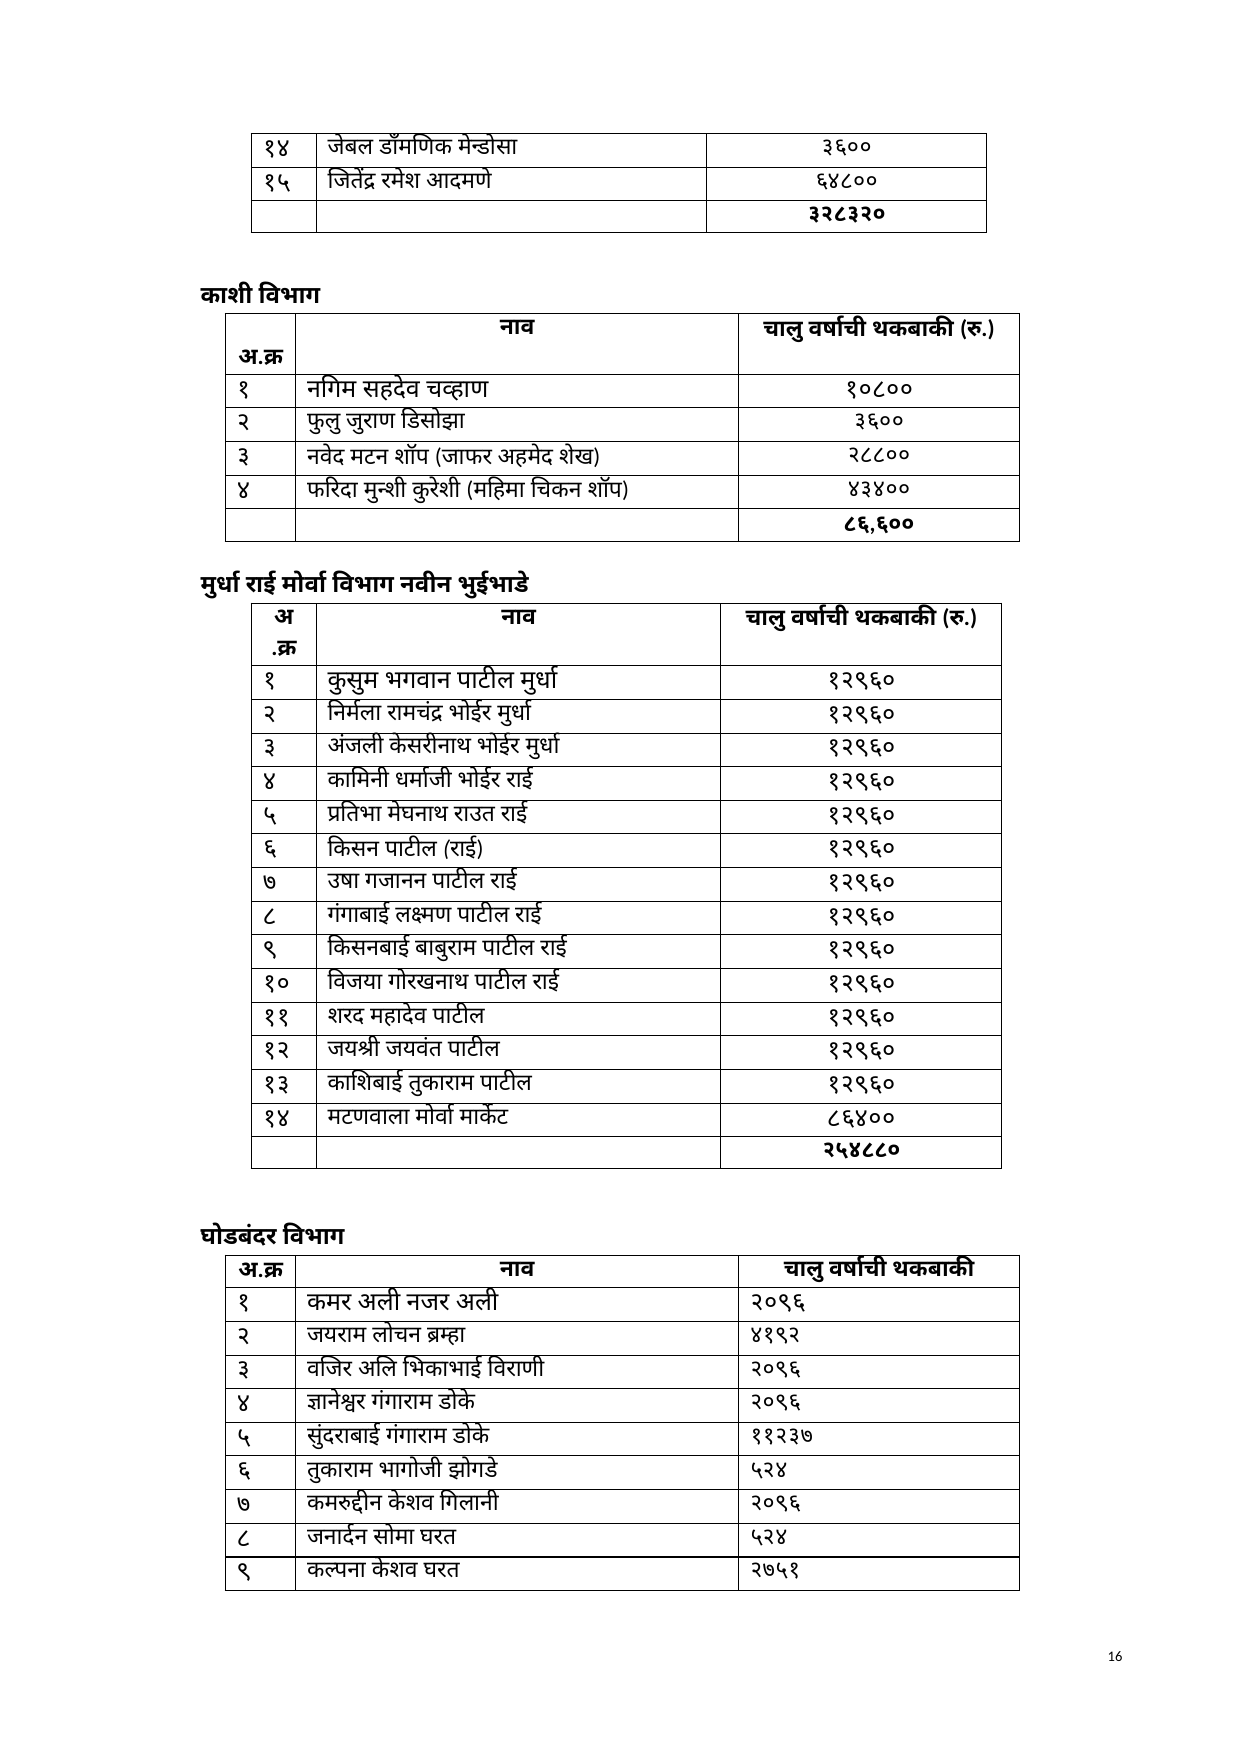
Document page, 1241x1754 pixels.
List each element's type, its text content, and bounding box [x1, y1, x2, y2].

table_cell ४ [252, 767, 316, 800]
table_cell कुसुम भगवान पाटील मुर्धा [317, 666, 720, 699]
table_cell १२९६० [721, 1070, 1001, 1102]
table_cell १२९६० [721, 935, 1001, 968]
table_cell तुकाराम भागोजी झोगडे [296, 1456, 738, 1489]
table_header अ.क्र [226, 1256, 295, 1287]
table_header चालु वर्षाची थकबाकी [739, 1256, 1019, 1287]
table_cell २७५१ [739, 1558, 1019, 1590]
table_cell ७ [252, 868, 316, 901]
table_cell १३ [252, 1070, 316, 1102]
table_cell १० [252, 969, 316, 1002]
table_header चालु वर्षाची थकबाकी (रु.) [739, 314, 1019, 374]
table_cell १२९६० [721, 868, 1001, 901]
table_cell उषा गजानन पाटील राई [317, 868, 720, 901]
table_cell १२९६० [721, 666, 1001, 699]
table_cell फुलु जुराण डिसोझा [296, 408, 738, 441]
table_cell २ [252, 700, 316, 732]
table_cell २५४८८० [721, 1137, 1001, 1168]
table_cell ९ [226, 1558, 295, 1590]
table_cell वजिर अलि भिकाभाई विराणी [296, 1356, 738, 1388]
table_cell [252, 1137, 316, 1168]
table_cell ५२४ [739, 1524, 1019, 1556]
table_cell २ [226, 1322, 295, 1354]
table_cell [317, 1137, 720, 1168]
table_cell ५ [226, 1423, 295, 1455]
table_cell फरिदा मुन्शी कुरेशी (महिमा चिकन शॉप) [296, 476, 738, 508]
table_cell २ [226, 408, 295, 441]
table_cell १२९६० [721, 767, 1001, 800]
text घोडबंदर विभाग [162, 1223, 1122, 1254]
table_cell कमर अली नजर अली [296, 1288, 738, 1321]
table_cell ११२३७ [739, 1423, 1019, 1455]
table_cell ३६०० [739, 408, 1019, 441]
table_cell ५ [252, 801, 316, 833]
table_cell १२९६० [721, 700, 1001, 732]
table_cell [226, 509, 295, 541]
table_cell जनार्दन सोमा घरत [296, 1524, 738, 1556]
table_cell कल्पना केशव घरत [296, 1558, 738, 1590]
table_cell ४१९२ [739, 1322, 1019, 1354]
table_cell गंगाबाई लक्ष्मण पाटील राई [317, 902, 720, 934]
table_cell ६ [226, 1456, 295, 1489]
table_cell ३२८३२० [707, 201, 986, 232]
table_cell ८ [252, 902, 316, 934]
table_cell ४३४०० [739, 476, 1019, 508]
table_cell १२९६० [721, 1003, 1001, 1035]
table_cell विजया गोरखनाथ पाटील राई [317, 969, 720, 1002]
table_cell ८६,६०० [739, 509, 1019, 541]
table_cell शरद महादेव पाटील [317, 1003, 720, 1035]
table_cell ४ [226, 1389, 295, 1422]
table_cell १५ [252, 168, 316, 200]
table_cell जयराम लोचन ब्रम्हा [296, 1322, 738, 1354]
table_cell २०९६ [739, 1490, 1019, 1523]
table_cell ज्ञानेश्वर गंगाराम डोके [296, 1389, 738, 1422]
table_cell [296, 509, 738, 541]
table_cell कामिनी धर्माजी भोईर राई [317, 767, 720, 800]
table_cell नवेद मटन शॉप (जाफर अहमेद शेख) [296, 442, 738, 474]
table_cell १२९६० [721, 969, 1001, 1002]
table_cell जेबल डॉंमणिक मेन्डोसा [317, 134, 706, 167]
table_cell १४ [252, 1104, 316, 1136]
table_cell प्रतिभा मेघनाथ राउत राई [317, 801, 720, 833]
text काशी विभाग [162, 282, 1122, 313]
table_cell २८८०० [739, 442, 1019, 474]
table_cell ११ [252, 1003, 316, 1035]
table_cell १ [226, 1288, 295, 1321]
table_header अ.क्र [226, 314, 295, 374]
table_cell [317, 201, 706, 232]
table_header चालु वर्षाची थकबाकी (रु.) [721, 604, 1001, 665]
table_cell २०९६ [739, 1389, 1019, 1422]
table_cell ३ [252, 734, 316, 766]
table_cell ९ [252, 935, 316, 968]
table_header नाव [296, 314, 738, 374]
table_cell ३६०० [707, 134, 986, 167]
table_cell काशिबाई तुकाराम पाटील [317, 1070, 720, 1102]
table_cell ८ [226, 1524, 295, 1556]
table_header नाव [296, 1256, 738, 1287]
table_cell ३ [226, 1356, 295, 1388]
table_cell जयश्री जयवंत पाटील [317, 1036, 720, 1069]
table_cell ८६४०० [721, 1104, 1001, 1136]
table_cell ३ [226, 442, 295, 474]
table_cell १२९६० [721, 902, 1001, 934]
table_header अ.क्र [252, 604, 316, 665]
table_cell ६ [252, 834, 316, 867]
table_cell नगिम सहदेव चव्हाण [296, 375, 738, 407]
table_cell सुंदराबाई गंगाराम डोके [296, 1423, 738, 1455]
table_cell निर्मला रामचंद्र भोईर मुर्धा [317, 700, 720, 732]
table_cell १ [226, 375, 295, 407]
table_cell १४ [252, 134, 316, 167]
table_cell १ [252, 666, 316, 699]
table_cell ७ [226, 1490, 295, 1523]
table_cell जितेंद्र रमेश आदमणे [317, 168, 706, 200]
text मुर्धा राई मोर्वा विभाग नवीन भुईभाडे [162, 571, 1122, 602]
table_cell मटणवाला मोर्वा मार्केट [317, 1104, 720, 1136]
table_cell २०९६ [739, 1356, 1019, 1388]
table_cell अंजली केसरीनाथ भोईर मुर्धा [317, 734, 720, 766]
table_cell १२ [252, 1036, 316, 1069]
table_cell १२९६० [721, 834, 1001, 867]
table_cell [252, 201, 316, 232]
table_cell २०९६ [739, 1288, 1019, 1321]
table_cell १२९६० [721, 1036, 1001, 1069]
table_cell १०८०० [739, 375, 1019, 407]
table_cell ५२४ [739, 1456, 1019, 1489]
table_cell किसनबाई बाबुराम पाटील राई [317, 935, 720, 968]
table_cell ६४८०० [707, 168, 986, 200]
table_cell १२९६० [721, 801, 1001, 833]
table_cell ४ [226, 476, 295, 508]
table_cell कमरुद्दीन केशव गिलानी [296, 1490, 738, 1523]
table_cell १२९६० [721, 734, 1001, 766]
table_header नाव [317, 604, 720, 665]
table_cell किसन पाटील (राई) [317, 834, 720, 867]
